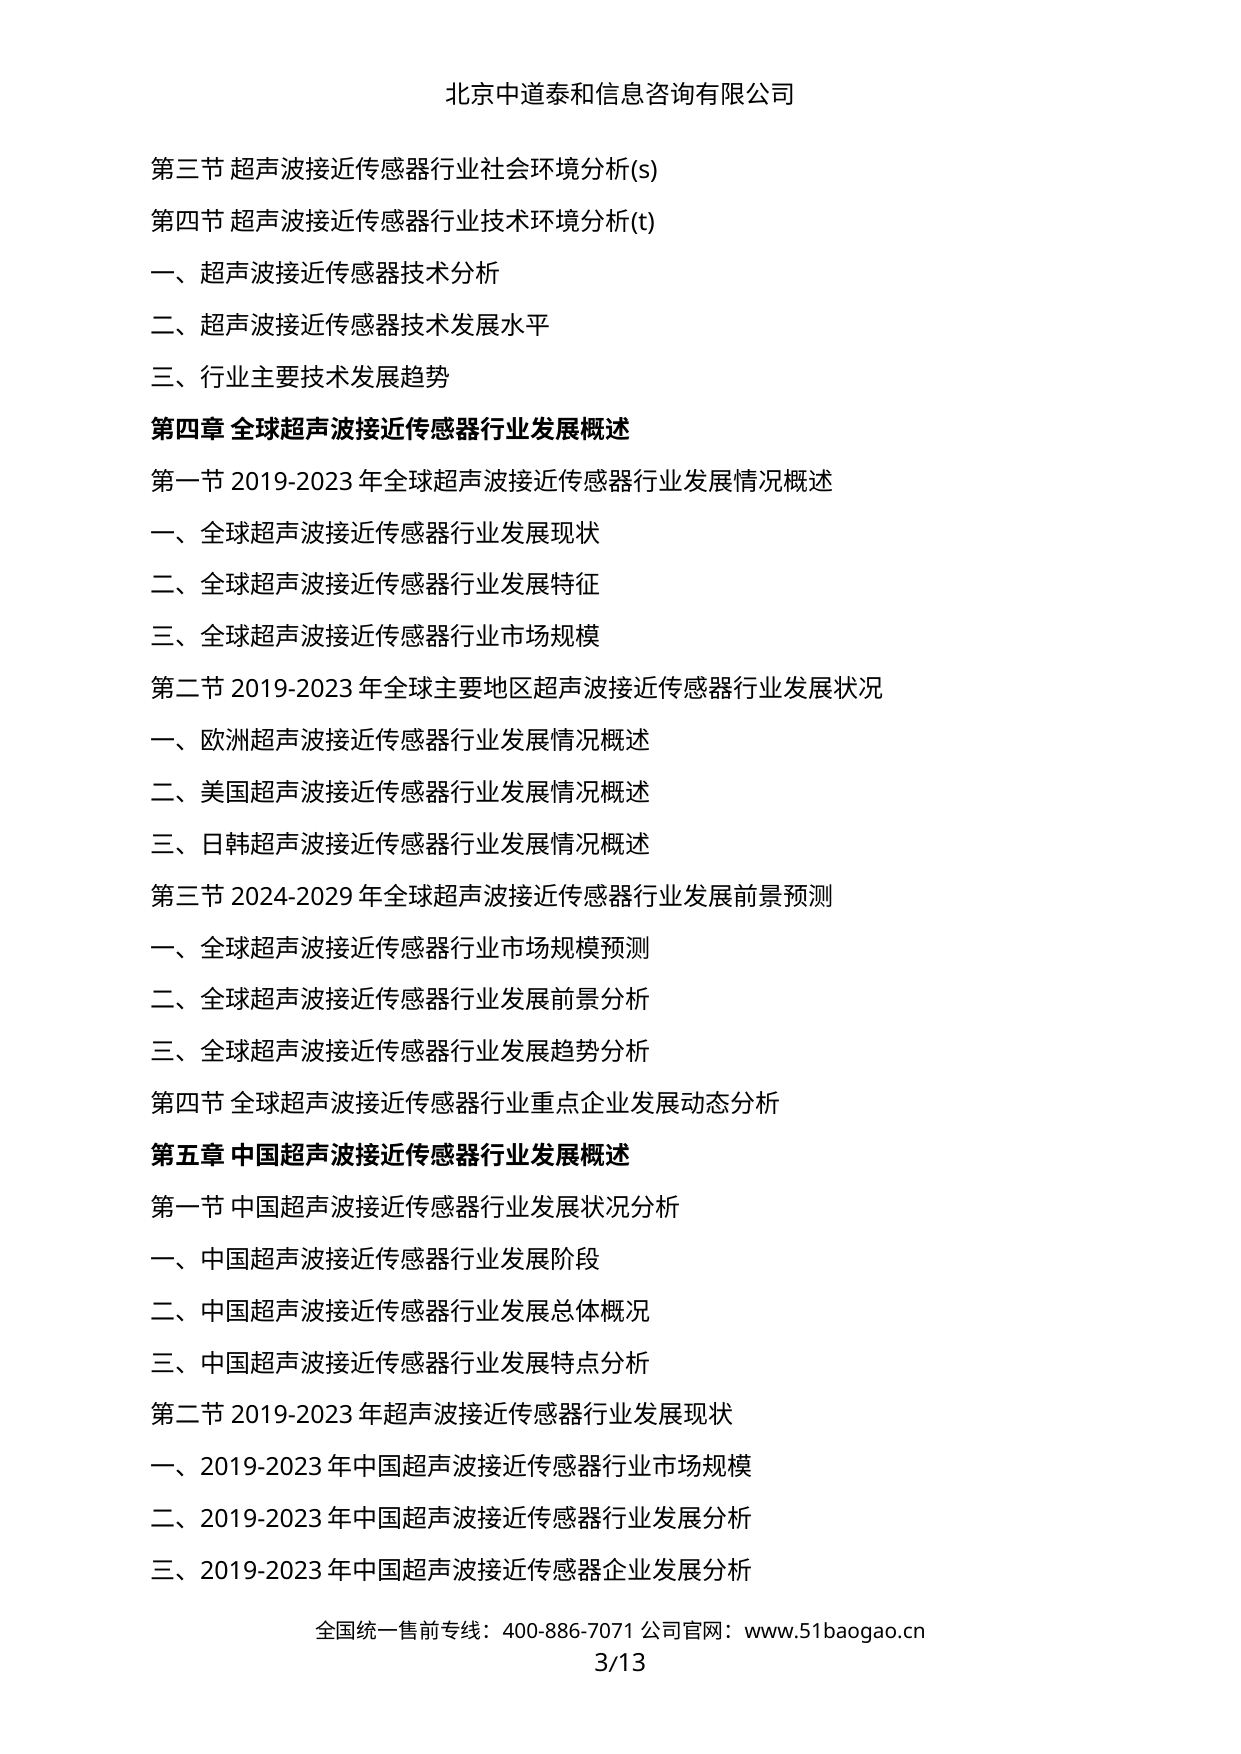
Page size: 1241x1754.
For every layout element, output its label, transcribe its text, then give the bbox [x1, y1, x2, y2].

text 一、2019-2023年中国超声波接近传感器行业市场规模 [150, 1447, 1090, 1483]
text 第一节 中国超声波接近传感器行业发展状况分析 [150, 1187, 1090, 1224]
text 一、全球超声波接近传感器行业发展现状 [150, 513, 1090, 549]
text 第一节 2019-2023年全球超声波接近传感器行业发展情况概述 [150, 461, 1090, 497]
text 一、欧洲超声波接近传感器行业发展情况概述 [150, 721, 1090, 757]
text 三、日韩超声波接近传感器行业发展情况概述 [150, 824, 1090, 861]
text 三、2019-2023年中国超声波接近传感器企业发展分析 [150, 1551, 1090, 1587]
text 一、中国超声波接近传感器行业发展阶段 [150, 1239, 1090, 1276]
text 二、全球超声波接近传感器行业发展前景分析 [150, 980, 1090, 1016]
text 一、全球超声波接近传感器行业市场规模预测 [150, 928, 1090, 964]
text 三、中国超声波接近传感器行业发展特点分析 [150, 1343, 1090, 1379]
text 第四节 全球超声波接近传感器行业重点企业发展动态分析 [150, 1084, 1090, 1120]
text 二、中国超声波接近传感器行业发展总体概况 [150, 1291, 1090, 1327]
text 三、全球超声波接近传感器行业发展趋势分析 [150, 1032, 1090, 1068]
text 二、超声波接近传感器技术发展水平 [150, 306, 1090, 342]
text 一、超声波接近传感器技术分析 [150, 254, 1090, 290]
text 第四节 超声波接近传感器行业技术环境分析(t) [150, 202, 1090, 238]
text 三、全球超声波接近传感器行业市场规模 [150, 617, 1090, 653]
text 三、行业主要技术发展趋势 [150, 357, 1090, 394]
text 第三节 2024-2029年全球超声波接近传感器行业发展前景预测 [150, 876, 1090, 912]
text 第二节 2019-2023年超声波接近传感器行业发展现状 [150, 1395, 1090, 1431]
text 第二节 2019-2023年全球主要地区超声波接近传感器行业发展状况 [150, 669, 1090, 705]
text 二、2019-2023年中国超声波接近传感器行业发展分析 [150, 1499, 1090, 1535]
text 第三节 超声波接近传感器行业社会环境分析(s) [150, 150, 1090, 186]
text 二、美国超声波接近传感器行业发展情况概述 [150, 772, 1090, 809]
text 第五章 中国超声波接近传感器行业发展概述 [150, 1136, 1090, 1172]
text 二、全球超声波接近传感器行业发展特征 [150, 565, 1090, 601]
text 第四章 全球超声波接近传感器行业发展概述 [150, 409, 1090, 446]
